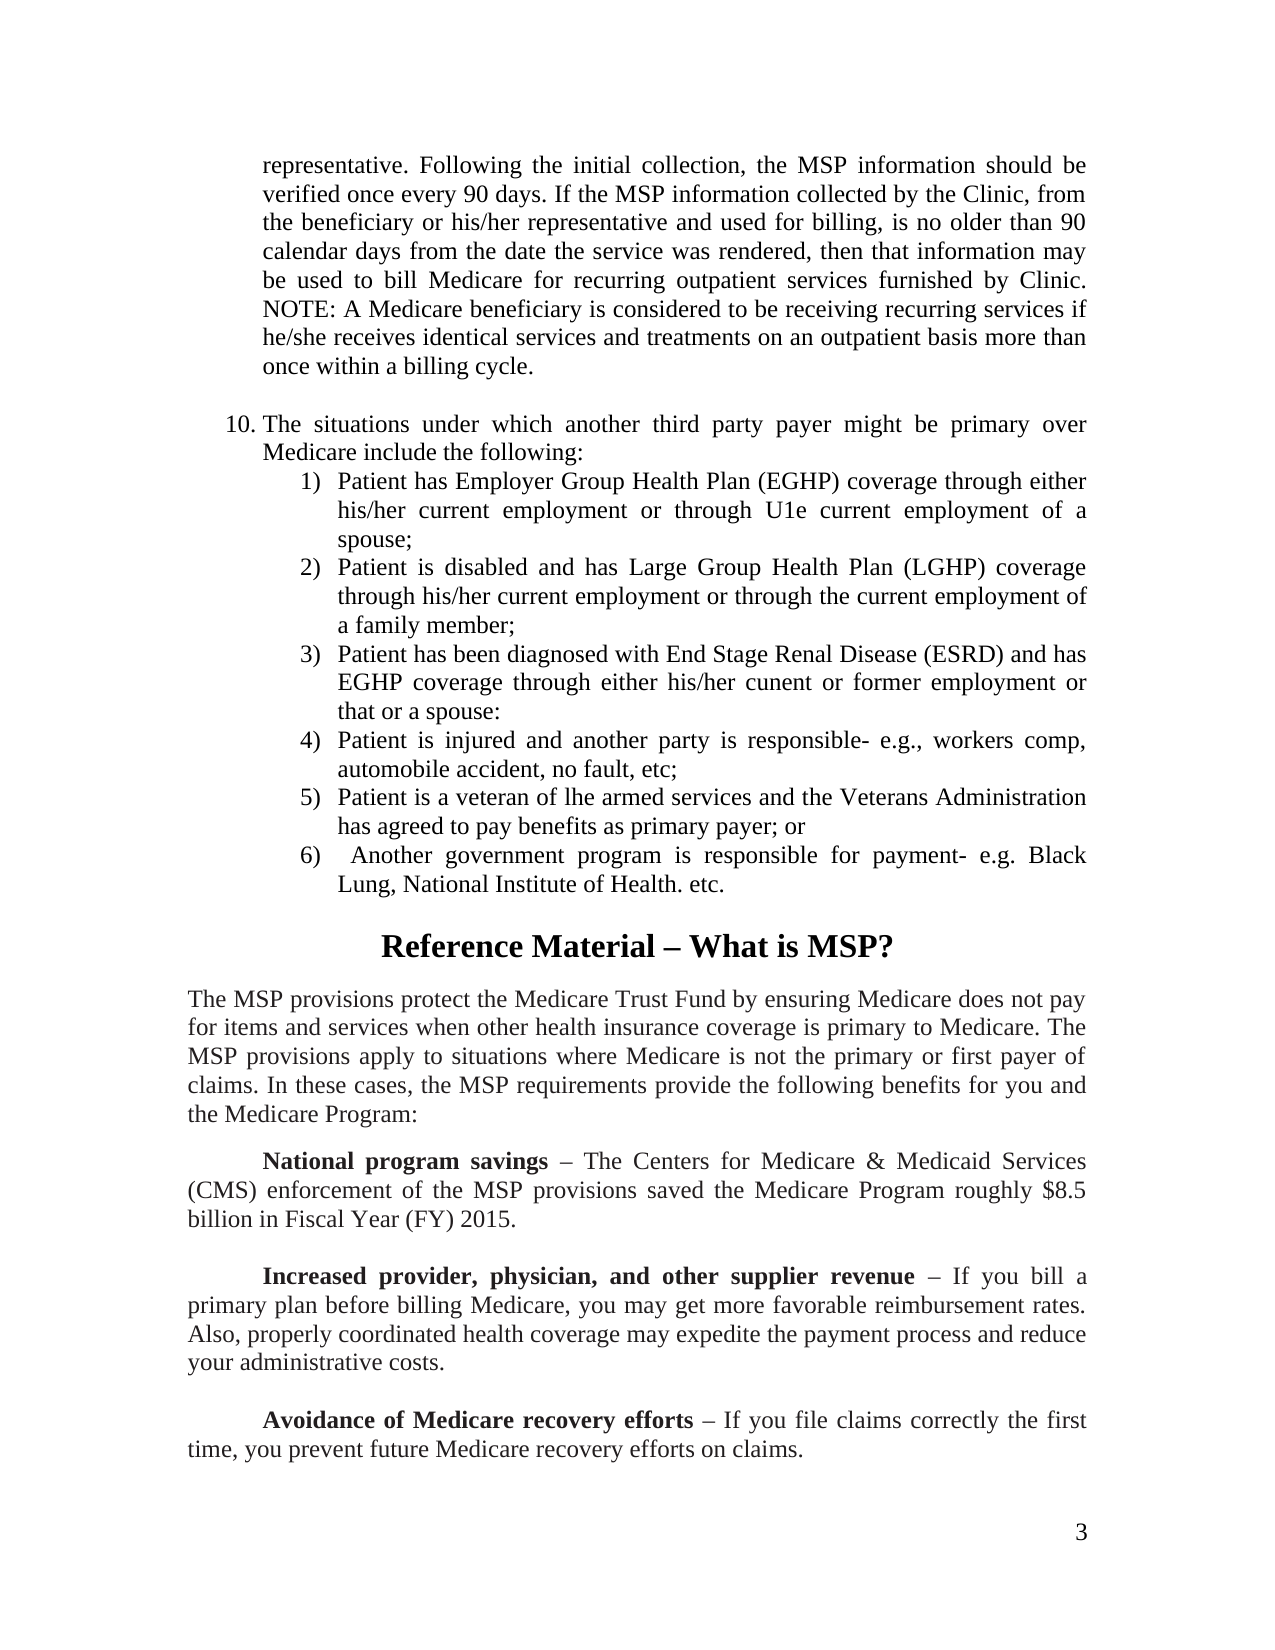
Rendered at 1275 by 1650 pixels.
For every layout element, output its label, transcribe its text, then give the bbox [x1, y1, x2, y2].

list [225, 150, 1087, 380]
text Reference Material – What is MSP? [187, 926, 1087, 964]
text The MSP provisions protect the Medicare Trust Fund by ensuring Medicare does not pay for items and services when other health insurance coverage is primary to Medicare. The MSP provisions apply to situations where Medicare is not the primary or first payer of claims. In these cases, the MSP requirements provide the following benefits for you and the Medicare Program: [187, 984, 1087, 1127]
list Avoidance of Medicare recovery efforts – If you file claims correctly the first time, you prevent future Medicare recovery efforts on claims. [187, 1405, 1087, 1462]
list Another government program is responsible for payment- e.g. Black Lung, National Institute of Health. etc. [300, 840, 1087, 897]
list Patient is injured and another party is responsible- e.g., workers comp, automobile accident, no fault, etc; [300, 725, 1087, 782]
list Patient has Employer Group Health Plan (EGHP) coverage through either his/her current employment or through U1e current employment of a spouse; [300, 466, 1087, 552]
list The situations under which another third party payer might be primary over Medicare include the following: [225, 409, 1087, 466]
list National program savings – The Centers for Medicare & Medicaid Services (CMS) enforcement of the MSP provisions saved the Medicare Program roughly $8.5 billion in Fiscal Year (FY) 2015. [187, 1146, 1087, 1232]
list Patient has been diagnosed with End Stage Renal Disease (ESRD) and has EGHP coverage through either his/her cunent or former employment or that or a spouse: [300, 639, 1087, 725]
list Increased provider, physician, and other supplier revenue – If you bill a primary plan before billing Medicare, you may get more favorable reimbursement rates. Also, properly coordinated health coverage may expedite the payment process and reduce your administrative costs. [187, 1261, 1087, 1376]
list Patient is disabled and has Large Group Health Plan (LGHP) coverage through his/her current employment or through the current employment of a family member; [300, 552, 1087, 639]
list Patient is a veteran of lhe armed services and the Veterans Administration has agreed to pay benefits as primary payer; or [300, 782, 1087, 840]
